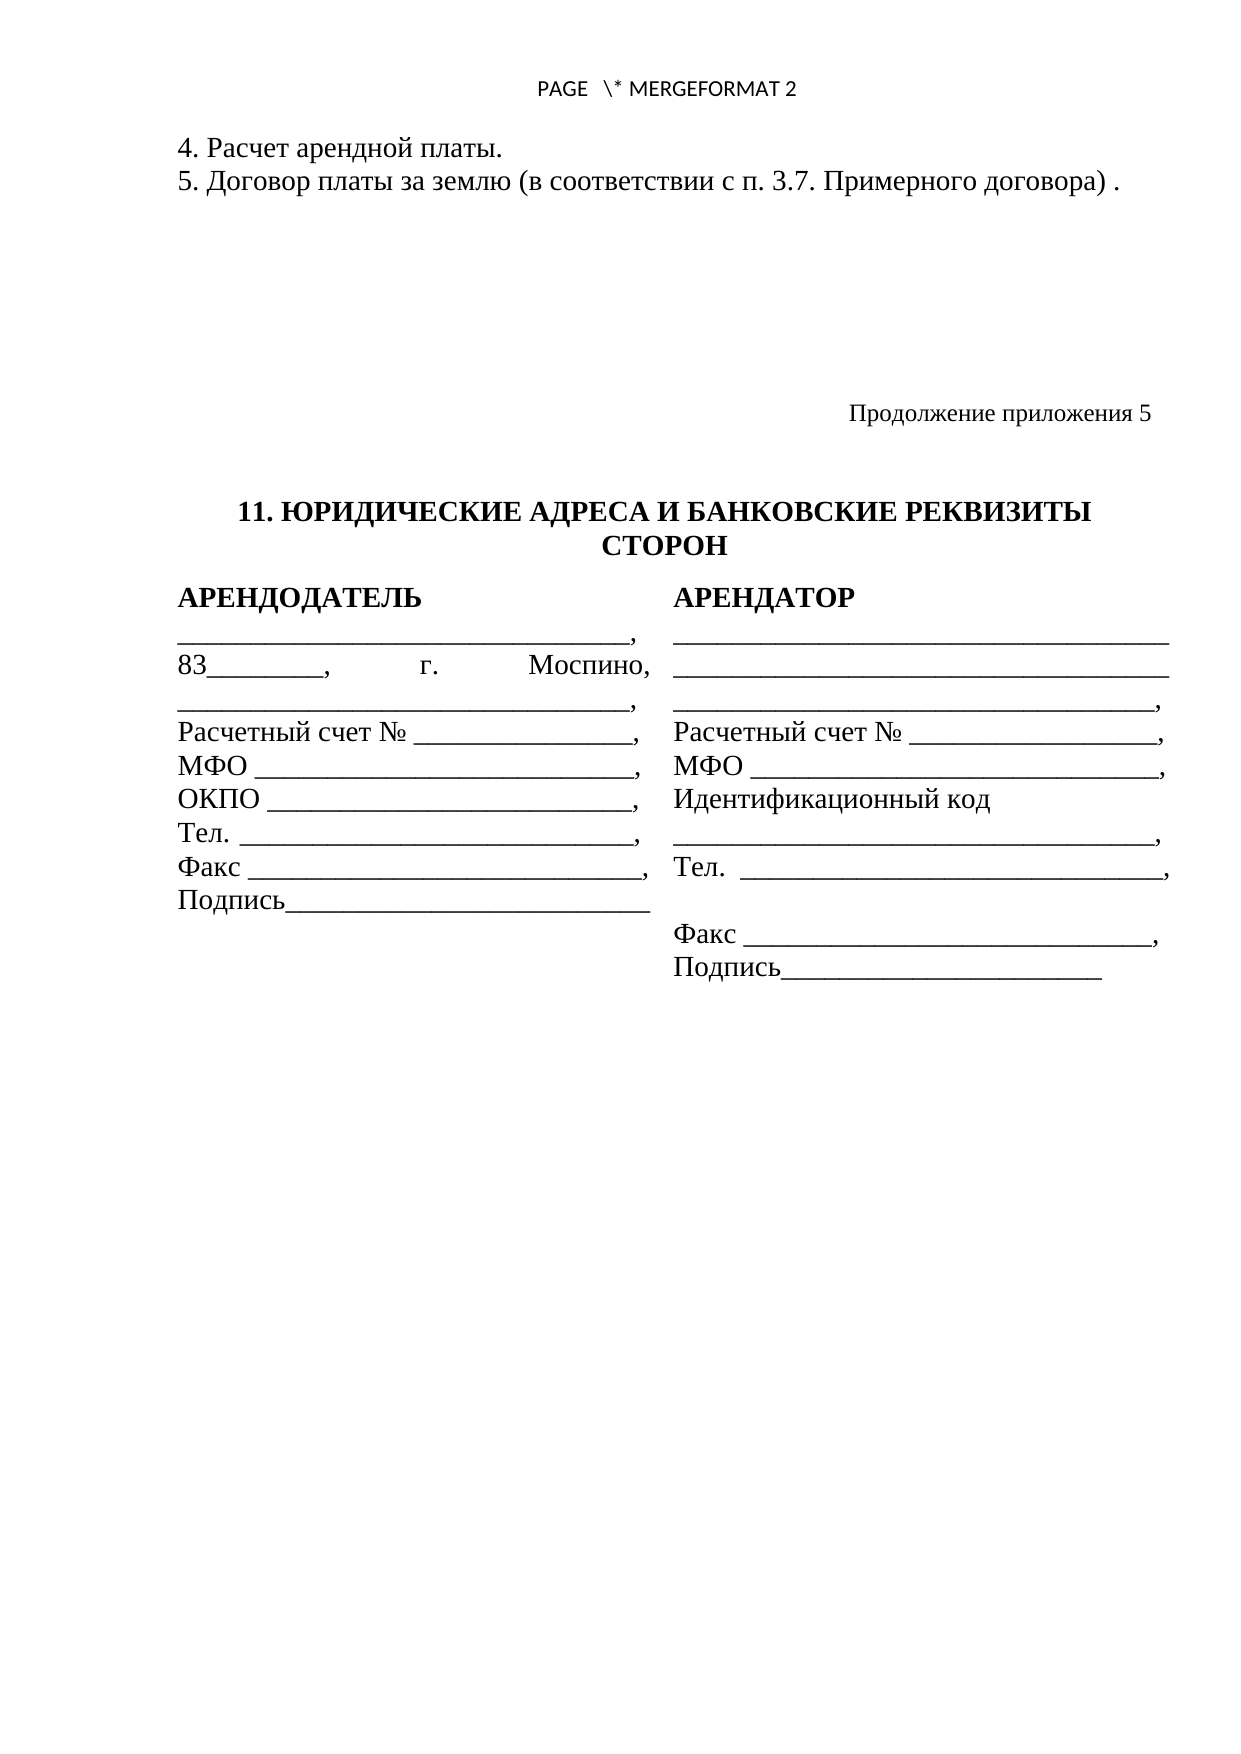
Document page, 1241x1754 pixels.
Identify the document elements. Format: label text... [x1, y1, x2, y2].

text 5. Договор платы за землю (в соответствии с п. 3.7. Примерного договора) . [177, 163, 1152, 197]
text 11. ЮРИДИЧЕСКИЕ АДРЕСА И БАНКОВСКИЕ РЕКВИЗИТЫ СТОРОН [177, 494, 1152, 561]
table_header АРЕНДАТОР __________________________________ ___________________________________________________________________, Расчетный счет № _________________, МФО ____________________________, Идентификационный код _________________________________, Тел. _____________________________, Факс ____________________________, Подпись______________________ [662, 580, 1181, 983]
text Продолжение приложения 5 [177, 398, 1152, 427]
text 4. Расчет арендной платы. [177, 130, 1152, 163]
table_header АРЕНДОДАТЕЛЬ _______________________________, 83________, г. Моспино, _______________________________, Расчетный счет № _______________, МФО __________________________, ОКПО _________________________, Тел. ___________________________, Факс ___________________________, Подпись_________________________ [166, 580, 662, 983]
